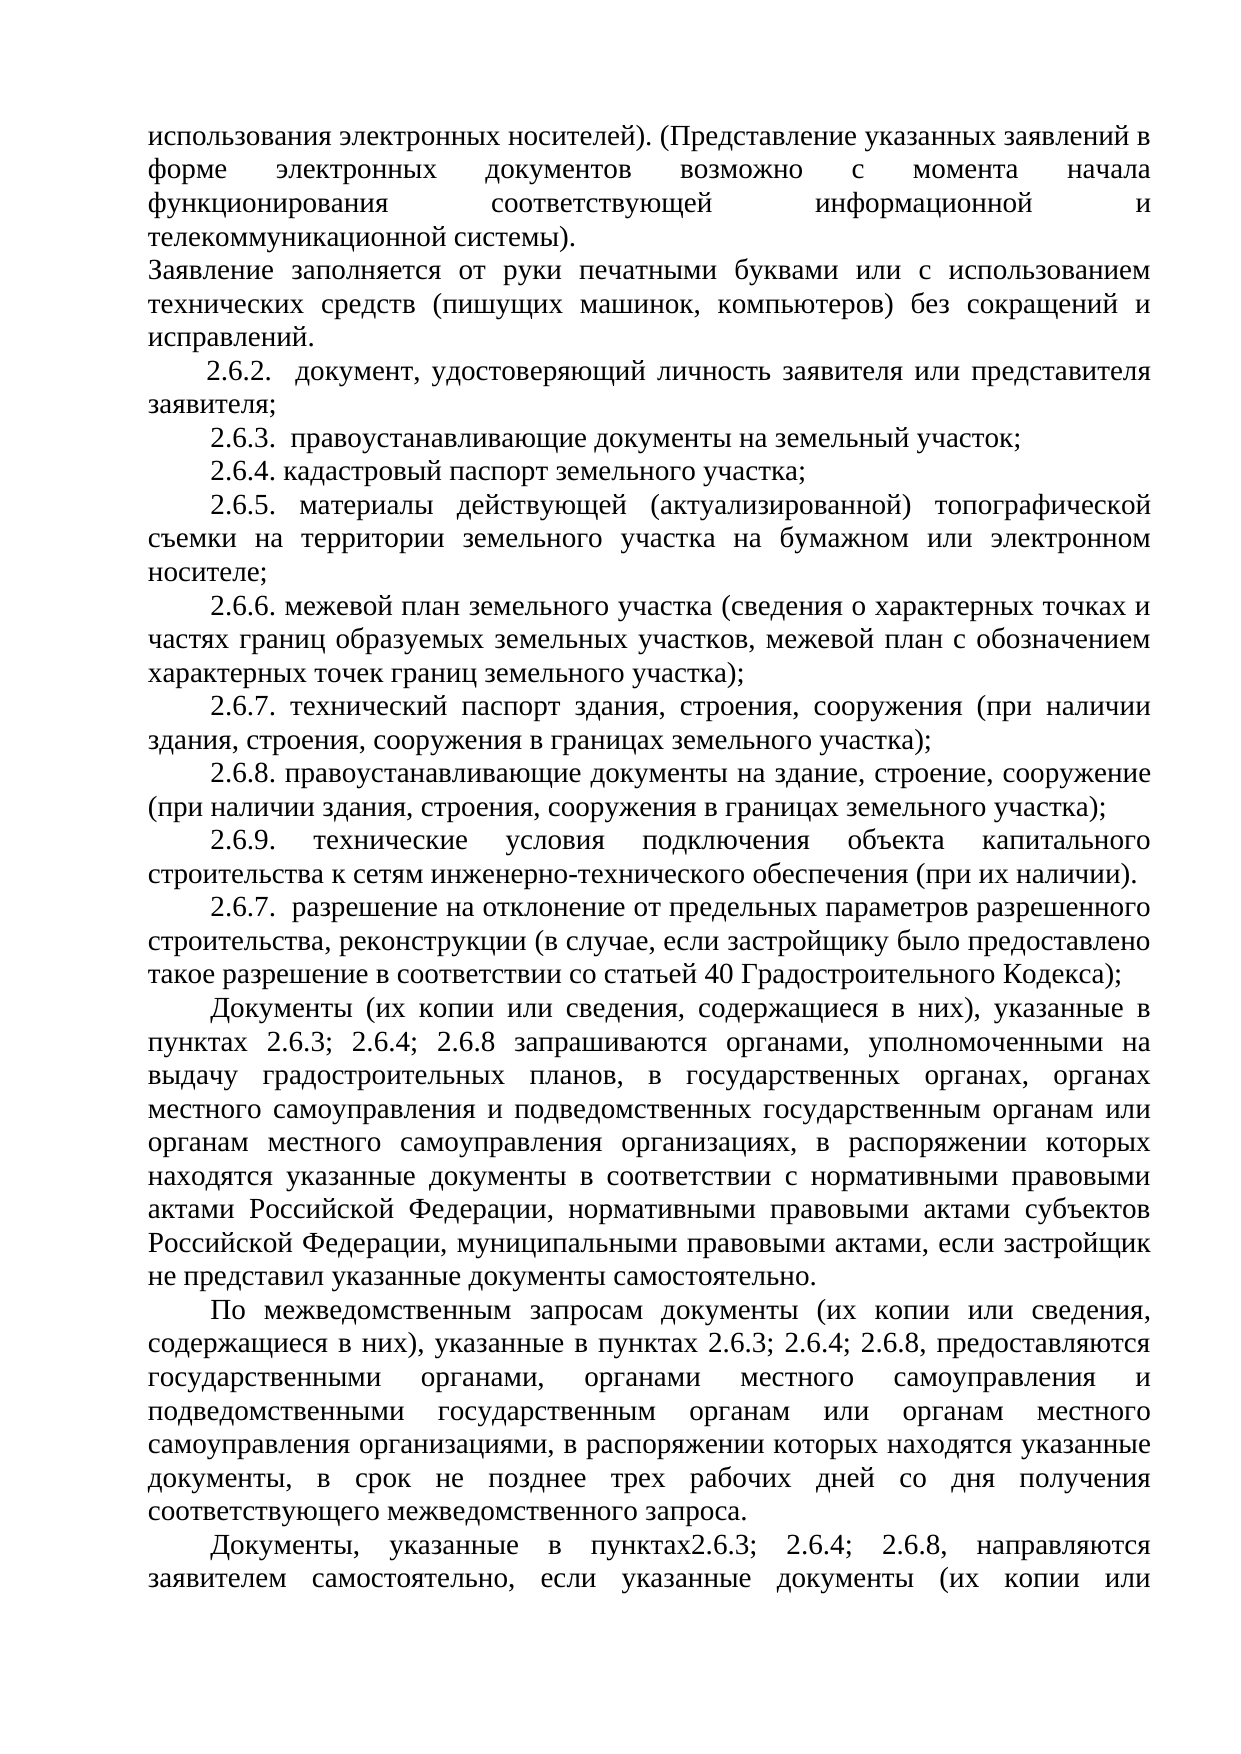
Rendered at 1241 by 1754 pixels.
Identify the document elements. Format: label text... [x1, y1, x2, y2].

text 2.6.2. документ, удостоверяющий личность заявителя или представителя заявителя; [148, 353, 1152, 420]
text 2.6.7. технический паспорт здания, строения, сооружения (при наличии здания, строения, сооружения в границах земельного участка); [148, 688, 1152, 755]
text 2.6.9. технические условия подключения объекта капитального строительства к сетям инженерно-технического обеспечения (при их наличии). [148, 822, 1152, 889]
text 2.6.4. кадастровый паспорт земельного участка; [148, 453, 1152, 487]
text По межведомственным запросам документы (их копии или сведения, содержащиеся в них), указанные в пунктах 2.6.3; 2.6.4; 2.6.8, предоставляются государственными органами, органами местного самоуправления и подведомственными государственным органам или органам местного самоуправления организациями, в распоряжении которых находятся указанные документы, в срок не позднее трех рабочих дней со дня получения соответствующего межведомственного запроса. [148, 1292, 1152, 1527]
text 2.6.7. разрешение на отклонение от предельных параметров разрешенного строительства, реконструкции (в случае, если застройщику было предоставлено такое разрешение в соответствии со статьей 40 Градостроительного Кодекса); [148, 889, 1152, 990]
text 2.6.5. материалы действующей (актуализированной) топографической съемки на территории земельного участка на бумажном или электронном носителе; [148, 487, 1152, 588]
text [148, 118, 1152, 252]
text 2.6.6. межевой план земельного участка (сведения о характерных точках и частях границ образуемых земельных участков, межевой план с обозначением характерных точек границ земельного участка); [148, 588, 1152, 688]
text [148, 1527, 1152, 1594]
text Заявление заполняется от руки печатными буквами или с использованием технических средств (пишущих машинок, компьютеров) без сокращений и исправлений. [148, 252, 1152, 353]
text 2.6.8. правоустанавливающие документы на здание, строение, сооружение (при наличии здания, строения, сооружения в границах земельного участка); [148, 755, 1152, 822]
text Документы (их копии или сведения, содержащиеся в них), указанные в пунктах 2.6.3; 2.6.4; 2.6.8 запрашиваются органами, уполномоченными на выдачу градостроительных планов, в государственных органах, органах местного самоуправления и подведомственных государственным органам или органам местного самоуправления организациях, в распоряжении которых находятся указанные документы в соответствии с нормативными правовыми актами Российской Федерации, нормативными правовыми актами субъектов Российской Федерации, муниципальными правовыми актами, если застройщик не представил указанные документы самостоятельно. [148, 990, 1152, 1292]
text 2.6.3. правоустанавливающие документы на земельный участок; [148, 420, 1152, 453]
